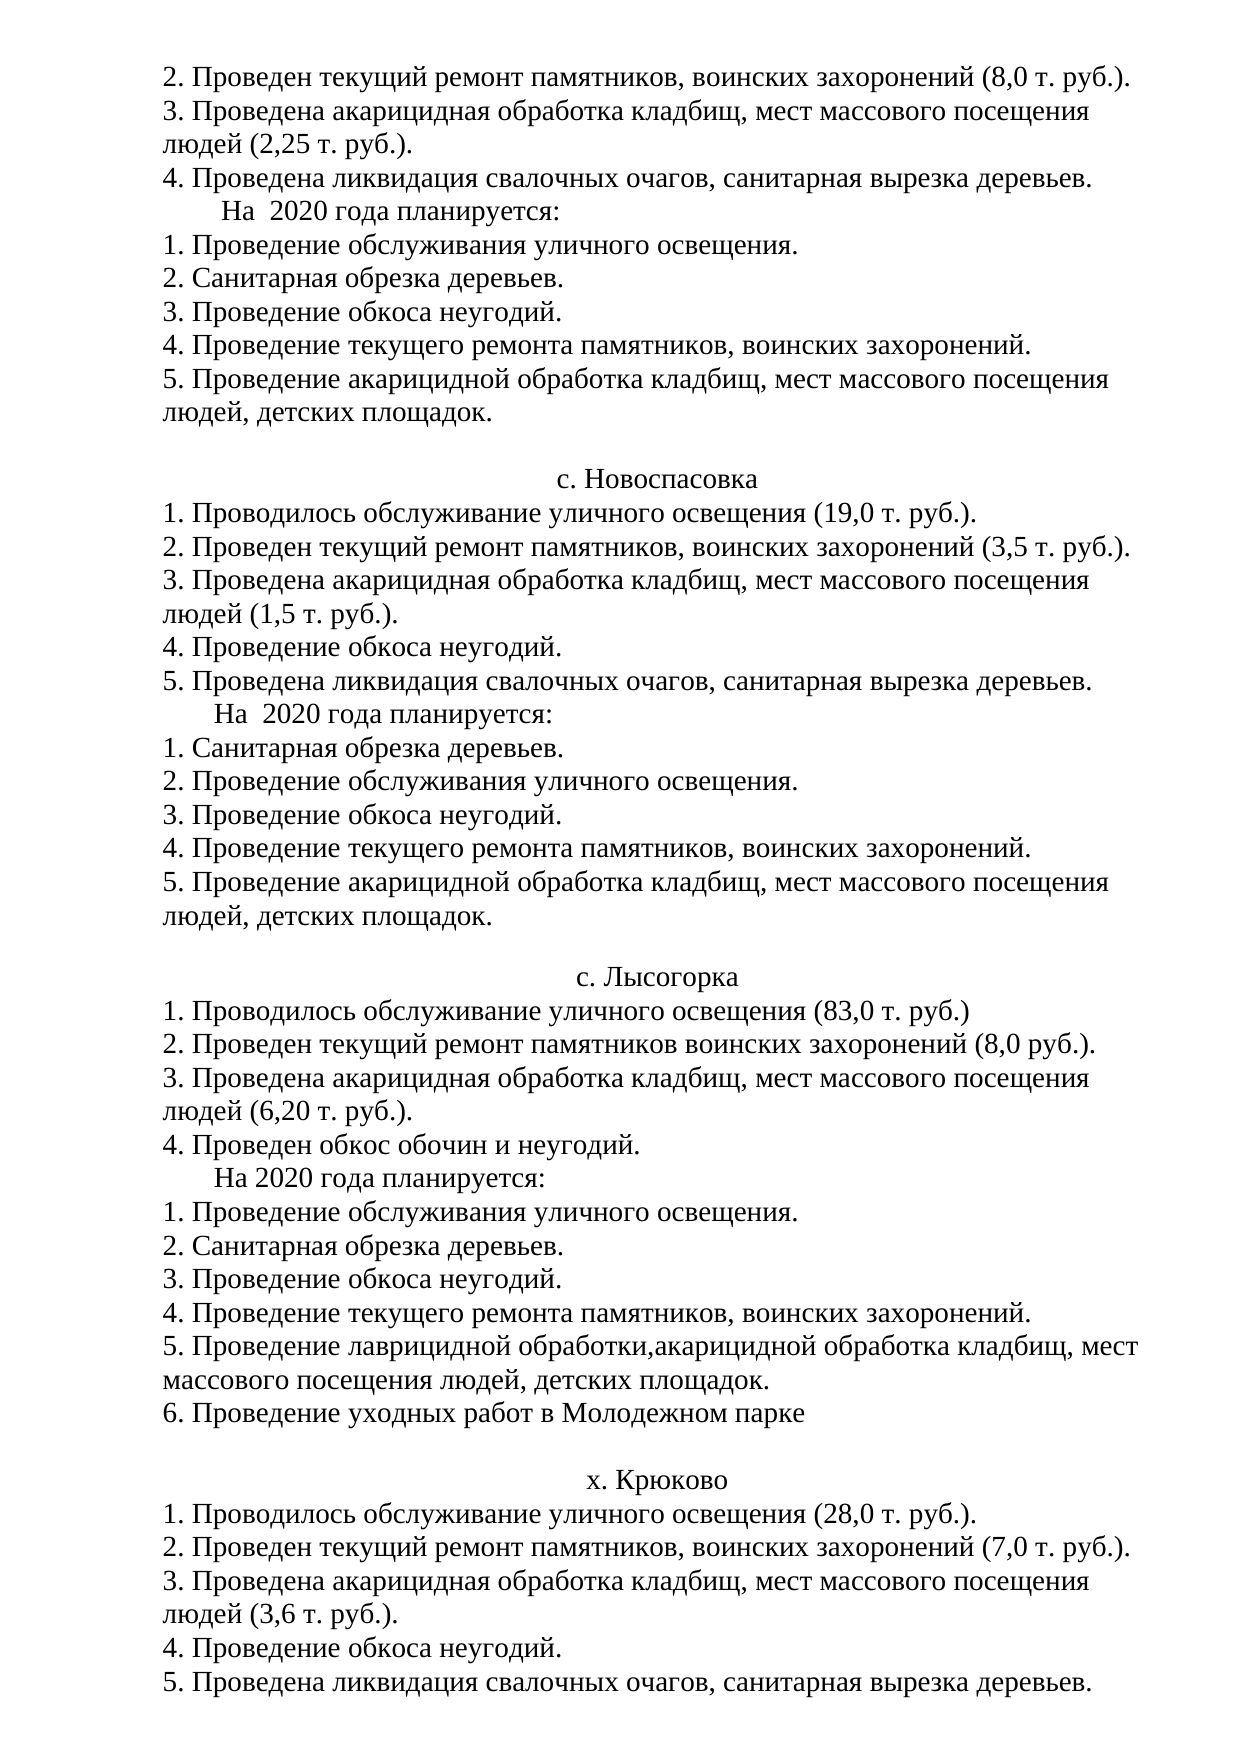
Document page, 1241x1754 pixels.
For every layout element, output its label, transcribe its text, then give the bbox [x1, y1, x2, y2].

text 2. Проведен текущий ремонт памятников, воинских захоронений (8,0 т. руб.). [162, 59, 1152, 93]
text 1. Проведение обслуживания уличного освещения. [162, 1194, 1152, 1228]
text 4. Проведение обкоса неугодий. [162, 1630, 1152, 1664]
text 2. Санитарная обрезка деревьев. [162, 260, 1152, 294]
text 1. Проводилось обслуживание уличного освещения (83,0 т. руб.) [162, 993, 1152, 1026]
text 3. Проведение обкоса неугодий. [162, 797, 1152, 831]
text На 2020 года планируется: [162, 1161, 1152, 1194]
text 2. Санитарная обрезка деревьев. [162, 1228, 1152, 1261]
text с. Новоспасовка [162, 462, 1152, 495]
text 3. Проведена акарицидная обработка кладбищ, мест массового посещения людей (6,20 т. руб.). [162, 1060, 1152, 1127]
text х. Крюково [162, 1462, 1152, 1496]
text 1. Проводилось обслуживание уличного освещения (28,0 т. руб.). [162, 1496, 1152, 1529]
text 2. Проведен текущий ремонт памятников, воинских захоронений (3,5 т. руб.). [162, 529, 1152, 562]
text 4. Проведена ликвидация свалочных очагов, санитарная вырезка деревьев. [162, 160, 1152, 193]
text 2. Проведен текущий ремонт памятников воинских захоронений (8,0 руб.). [162, 1026, 1152, 1060]
text 1. Санитарная обрезка деревьев. [162, 730, 1152, 763]
text 6. Проведение уходных работ в Молодежном парке [162, 1395, 1152, 1429]
text 4. Проведен обкос обочин и неугодий. [162, 1127, 1152, 1161]
text 5. Проведена ликвидация свалочных очагов, санитарная вырезка деревьев. [162, 1664, 1152, 1697]
text 3. Проведена акарицидная обработка кладбищ, мест массового посещения людей (2,25 т. руб.). [162, 93, 1152, 160]
text 5. Проведение лаврицидной обработки,акарицидной обработка кладбищ, мест массового посещения людей, детских площадок. [162, 1328, 1152, 1395]
text с. Лысогорка [162, 959, 1152, 993]
text 4. Проведение обкоса неугодий. [162, 629, 1152, 663]
text 4. Проведение текущего ремонта памятников, воинских захоронений. [162, 1295, 1152, 1328]
text 1. Проводилось обслуживание уличного освещения (19,0 т. руб.). [162, 495, 1152, 529]
text 5. Проведение акарицидной обработка кладбищ, мест массового посещения людей, детских площадок. [162, 361, 1152, 428]
text 5. Проведение акарицидной обработка кладбищ, мест массового посещения людей, детских площадок. [162, 864, 1152, 931]
text 5. Проведена ликвидация свалочных очагов, санитарная вырезка деревьев. [162, 663, 1152, 696]
text 3. Проведение обкоса неугодий. [162, 294, 1152, 327]
text 3. Проведена акарицидная обработка кладбищ, мест массового посещения людей (1,5 т. руб.). [162, 562, 1152, 629]
text 3. Проведена акарицидная обработка кладбищ, мест массового посещения людей (3,6 т. руб.). [162, 1563, 1152, 1630]
text 3. Проведение обкоса неугодий. [162, 1261, 1152, 1295]
text 4. Проведение текущего ремонта памятников, воинских захоронений. [162, 327, 1152, 361]
text На 2020 года планируется: [162, 193, 1152, 227]
text 2. Проведение обслуживания уличного освещения. [162, 763, 1152, 797]
text На 2020 года планируется: [162, 696, 1152, 730]
text 1. Проведение обслуживания уличного освещения. [162, 227, 1152, 260]
text 2. Проведен текущий ремонт памятников, воинских захоронений (7,0 т. руб.). [162, 1529, 1152, 1563]
text 4. Проведение текущего ремонта памятников, воинских захоронений. [162, 831, 1152, 864]
